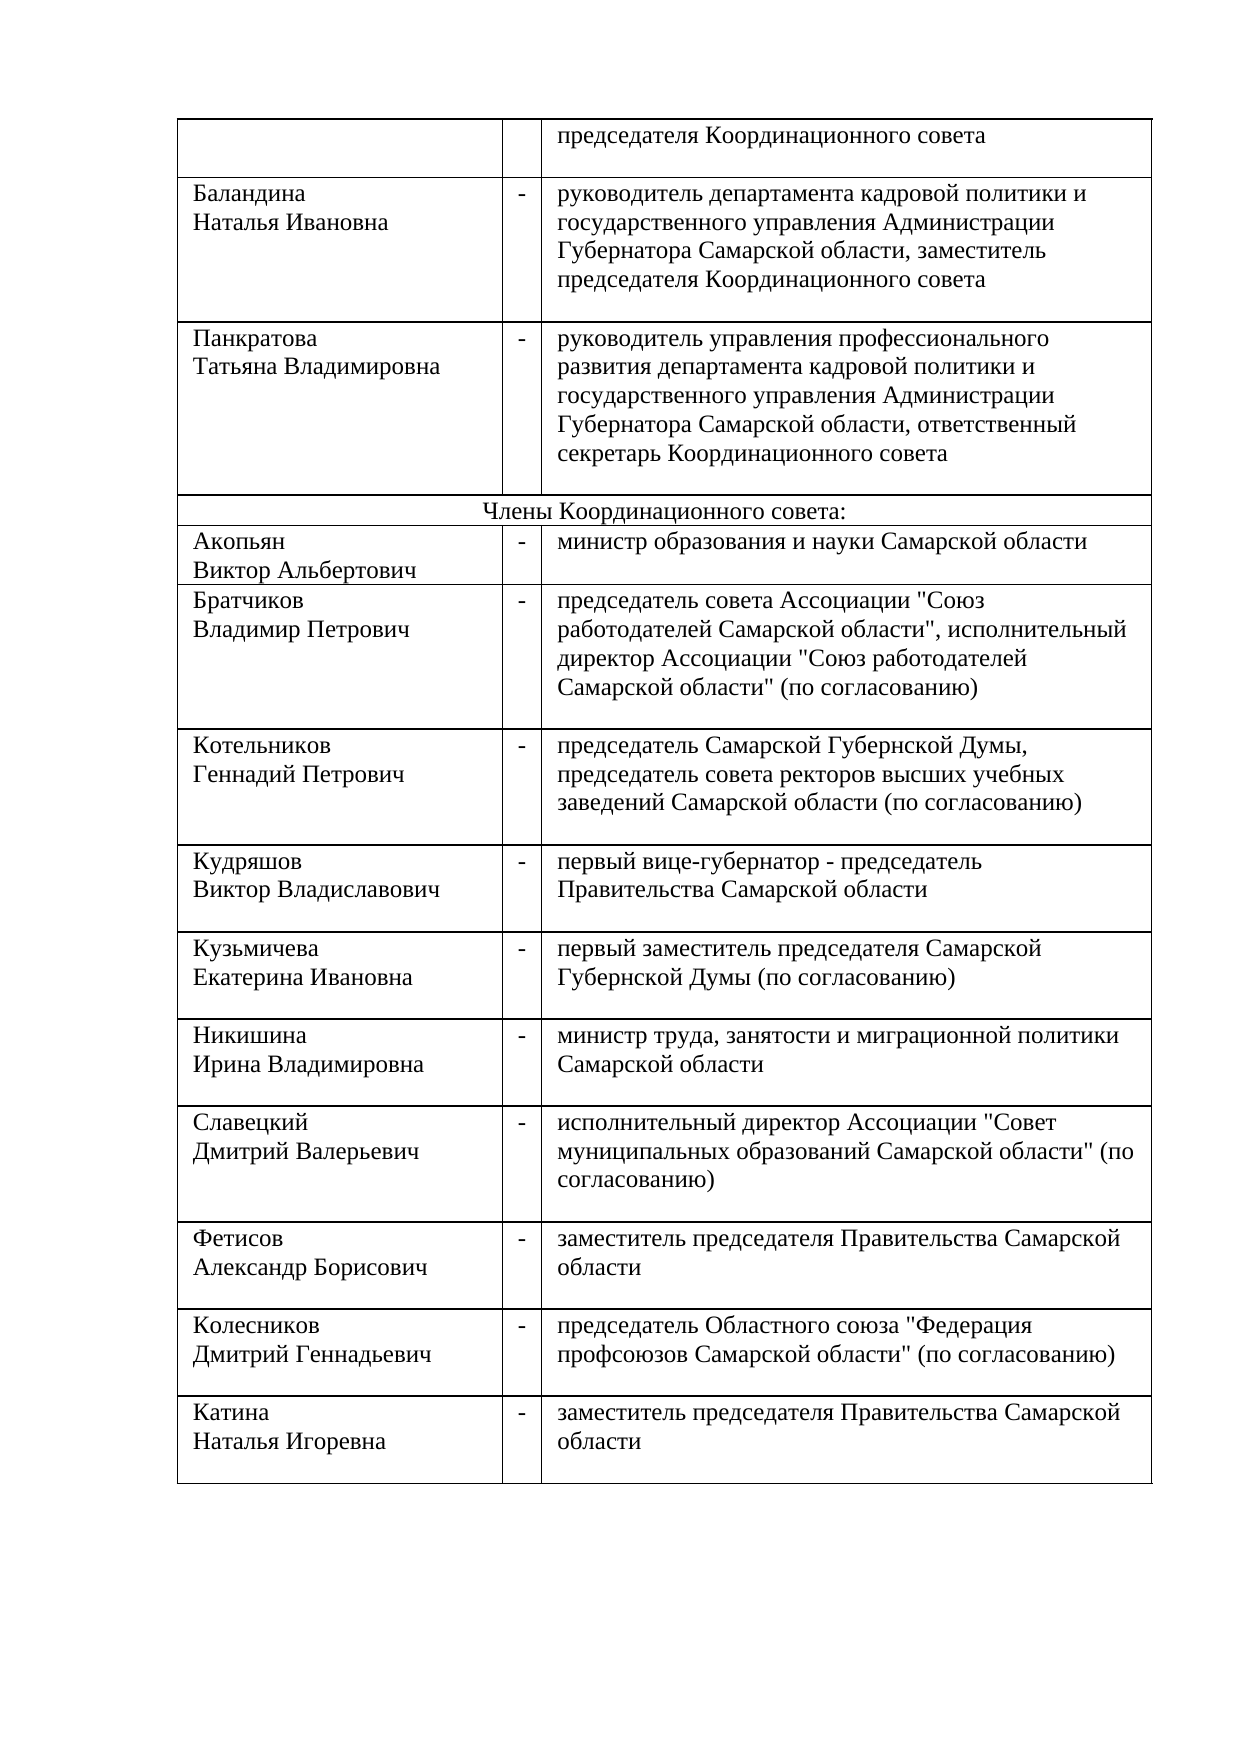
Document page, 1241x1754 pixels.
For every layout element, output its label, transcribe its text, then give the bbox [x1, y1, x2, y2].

table_cell Баландина Наталья Ивановна [178, 178, 502, 321]
table_cell - [503, 730, 541, 844]
table_cell руководитель управления профессионального развития департамента кадровой политики и государственного управления Администрации Губернатора Самарской области, ответственный секретарь Координационного совета [542, 323, 1151, 494]
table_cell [178, 120, 502, 176]
table_cell министр образования и науки Самарской области [542, 526, 1151, 584]
table_cell Фетисов Александр Борисович [178, 1223, 502, 1308]
table_cell председатель Областного союза "Федерация профсоюзов Самарской области" (по согласованию) [542, 1310, 1151, 1395]
table_cell Катина Наталья Игоревна [178, 1397, 502, 1482]
table_cell Кузьмичева Екатерина Ивановна [178, 933, 502, 1018]
table_cell Панкратова Татьяна Владимировна [178, 323, 502, 494]
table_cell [542, 120, 1151, 176]
table_cell первый вице-губернатор - председатель Правительства Самарской области [542, 846, 1151, 931]
table_cell Колесников Дмитрий Геннадьевич [178, 1310, 502, 1395]
table_cell - [503, 323, 541, 494]
table_cell Братчиков Владимир Петрович [178, 585, 502, 728]
table_cell - [503, 526, 541, 584]
table_cell заместитель председателя Правительства Самарской области [542, 1223, 1151, 1308]
table_cell - [503, 1223, 541, 1308]
table_cell - [503, 1020, 541, 1105]
table_cell председатель совета Ассоциации "Союз работодателей Самарской области", исполнительный директор Ассоциации "Союз работодателей Самарской области" (по согласованию) [542, 585, 1151, 728]
table_cell - [503, 585, 541, 728]
table_cell председатель Самарской Губернской Думы, председатель совета ректоров высших учебных заведений Самарской области (по согласованию) [542, 730, 1151, 844]
table_cell первый заместитель председателя Самарской Губернской Думы (по согласованию) [542, 933, 1151, 1018]
table_cell министр труда, занятости и миграционной политики Самарской области [542, 1020, 1151, 1105]
table_cell Славецкий Дмитрий Валерьевич [178, 1107, 502, 1221]
table_cell - [503, 1310, 541, 1395]
table_cell Никишина Ирина Владимировна [178, 1020, 502, 1105]
table_cell Котельников Геннадий Петрович [178, 730, 502, 844]
table_cell исполнительный директор Ассоциации "Совет муниципальных образований Самарской области" (по согласованию) [542, 1107, 1151, 1221]
table_cell - [503, 178, 541, 321]
table_cell руководитель департамента кадровой политики и государственного управления Администрации Губернатора Самарской области, заместитель председателя Координационного совета [542, 178, 1151, 321]
table_cell - [503, 1107, 541, 1221]
table_cell - [503, 846, 541, 931]
table_cell Члены Координационного совета: [178, 496, 1151, 525]
table_cell Кудряшов Виктор Владиславович [178, 846, 502, 931]
table_cell - [503, 120, 541, 176]
table_cell Акопьян Виктор Альбертович [178, 526, 502, 584]
table_cell заместитель председателя Правительства Самарской области [542, 1397, 1151, 1482]
table_cell - [503, 1397, 541, 1482]
table_cell - [503, 933, 541, 1018]
